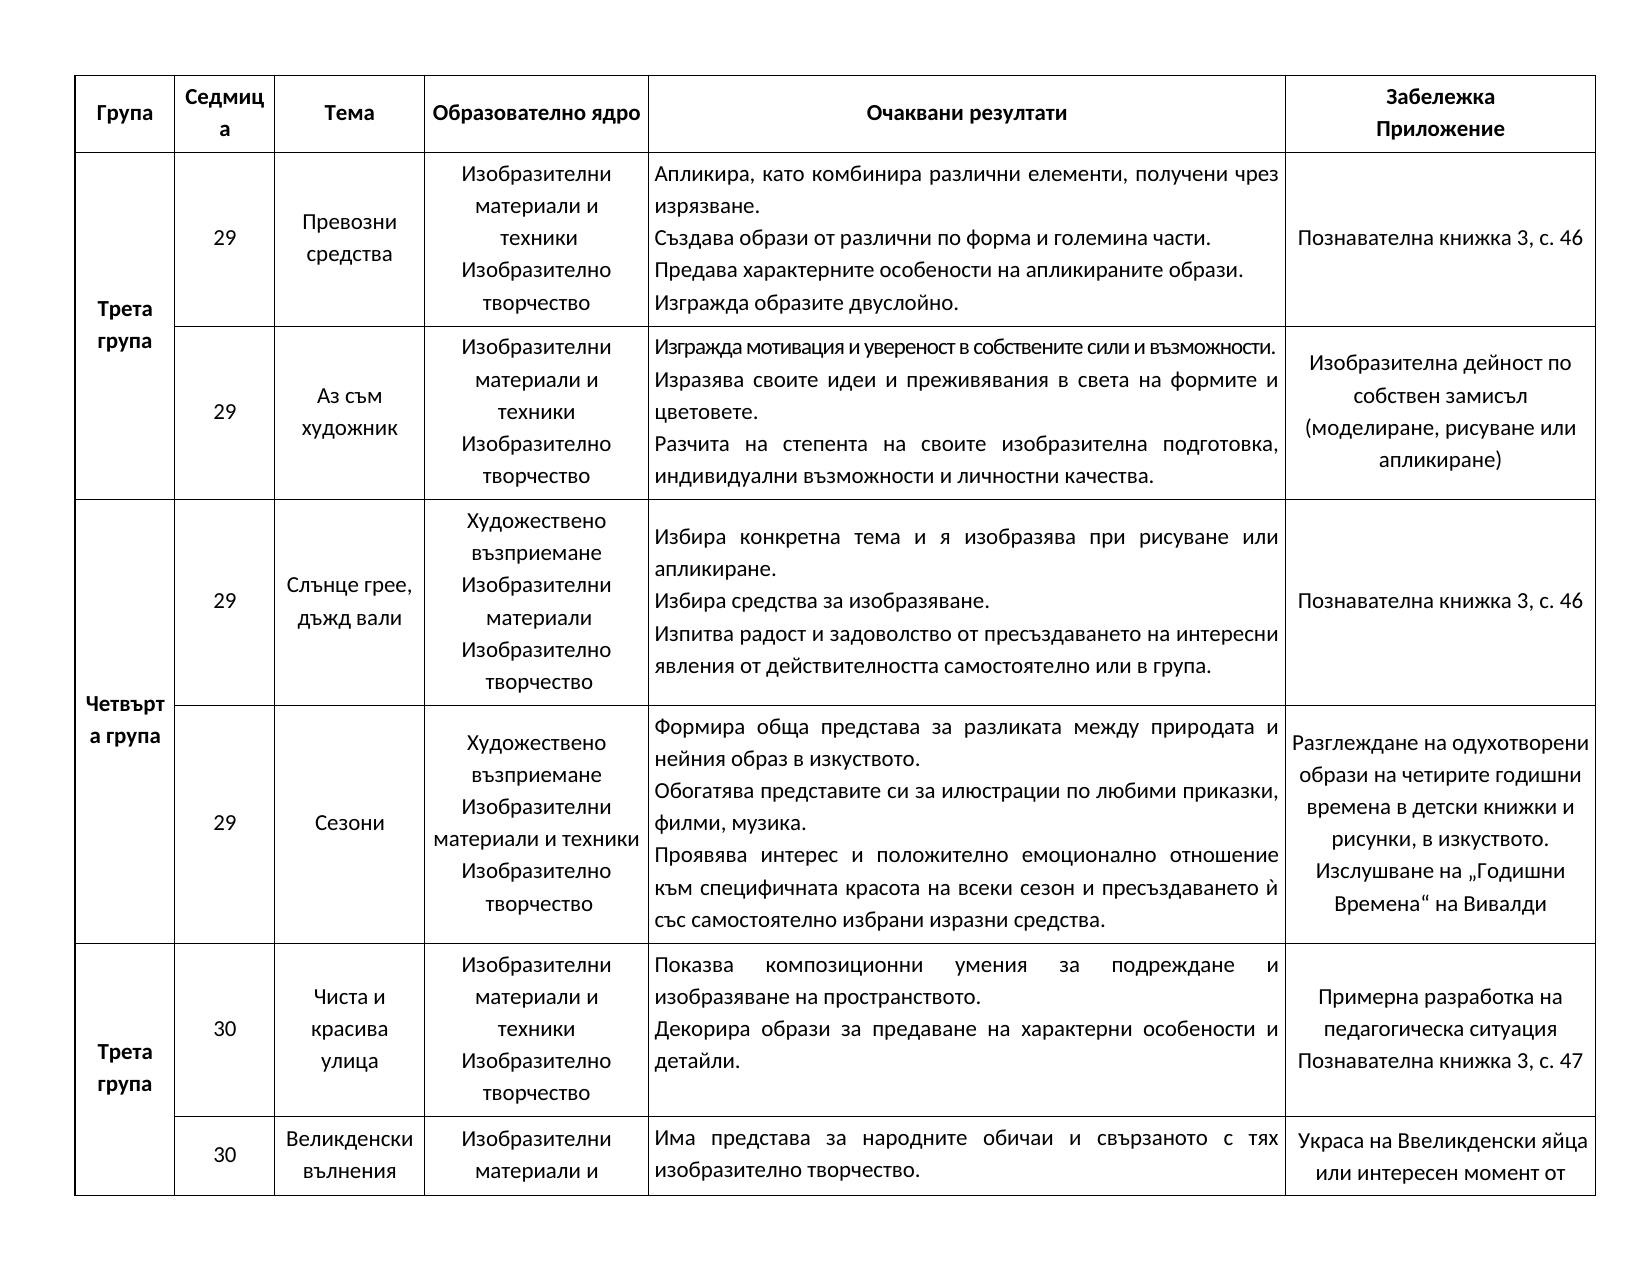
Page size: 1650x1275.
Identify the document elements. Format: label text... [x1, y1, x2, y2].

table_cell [425, 1117, 648, 1195]
table_cell Разглеждане на одухотворени образи на четирите годишни времена в детски книжки и рисунки, в изкуството. Изслушване на „Годишни Времена“ на Вивалди [1286, 706, 1595, 943]
table_header Очаквани резултати [649, 76, 1285, 152]
table_cell Художествено възприемане Изобразителни материали и техники Изобразително творчество [425, 706, 648, 943]
table_cell Изобразителни материали и техники Изобразително творчество [425, 944, 648, 1116]
table_cell Художествено възприемане Изобразителни материали Изобразително творчество [425, 500, 648, 705]
table_cell Слънце грее, дъжд вали [275, 500, 424, 705]
table_header Забележка Приложение [1286, 76, 1595, 152]
table_cell 30 [175, 944, 274, 1116]
table_cell Показва композиционни умения за подреждане и изобразяване на пространството. Декорира образи за предаване на характерни особености и детайли. [649, 944, 1285, 1116]
table_cell 29 [175, 327, 274, 499]
table_cell Великденски вълнения [275, 1117, 424, 1195]
table_cell Трета група [76, 153, 174, 499]
table_cell Сезони [275, 706, 424, 943]
table_cell 29 [175, 153, 274, 326]
table_cell Изобразителни материали и техники Изобразително творчество [425, 327, 648, 499]
table_cell Чиста и красива улица [275, 944, 424, 1116]
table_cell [649, 1117, 1285, 1195]
table_cell Примерна разработка на педагогическа ситуация Познавателна книжка 3, с. 47 [1286, 944, 1595, 1116]
table_cell Апликира, като комбинира различни елементи, получени чрез изрязване. Създава образи от различни по форма и големина части. Предава характерните особености на апликираните образи. Изгражда образите двуслойно. [649, 153, 1285, 326]
table_cell Трета група [76, 944, 174, 1195]
table_header Тема [275, 76, 424, 152]
table_cell Четвърта група [76, 500, 174, 943]
table_cell Изобразителни материали и техники Изобразително творчество [425, 153, 648, 326]
table_cell Изобразителна дейност по собствен замисъл (моделиране, рисуване или апликиране) [1286, 327, 1595, 499]
table_header Група [76, 76, 174, 152]
table_cell 29 [175, 500, 274, 705]
table_cell Познавателна книжка 3, с. 46 [1286, 153, 1595, 326]
table_cell 30 [175, 1117, 274, 1195]
table_cell Изгражда мотивация и увереност в собствените сили и възможности. Изразява своите идеи и преживявания в света на формите и цветовете. Разчита на степента на своите изобразителна подготовка, индивидуални възможности и личностни качества. [649, 327, 1285, 499]
table_cell 29 [175, 706, 274, 943]
table_header Седмица [175, 76, 274, 152]
table_cell Превозни средства [275, 153, 424, 326]
table_cell Избира конкретна тема и я изобразява при рисуване или апликиране. Избира средства за изобразяване. Изпитва радост и задоволство от пресъздаването на интересни явления от действителността самостоятелно или в група. [649, 500, 1285, 705]
table_header Образователно ядро [425, 76, 648, 152]
table_cell Формира обща представа за разликата между природата и нейния образ в изкуството. Обогатява представите си за илюстрации по любими приказки, филми, музика. Проявява интерес и положително емоционално отношение към специфичната красота на всеки сезон и пресъздаването ѝ със самостоятелно избрани изразни средства. [649, 706, 1285, 943]
table_cell Аз съм художник [275, 327, 424, 499]
table_cell Познавателна книжка 3, с. 46 [1286, 500, 1595, 705]
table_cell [1286, 1117, 1595, 1195]
